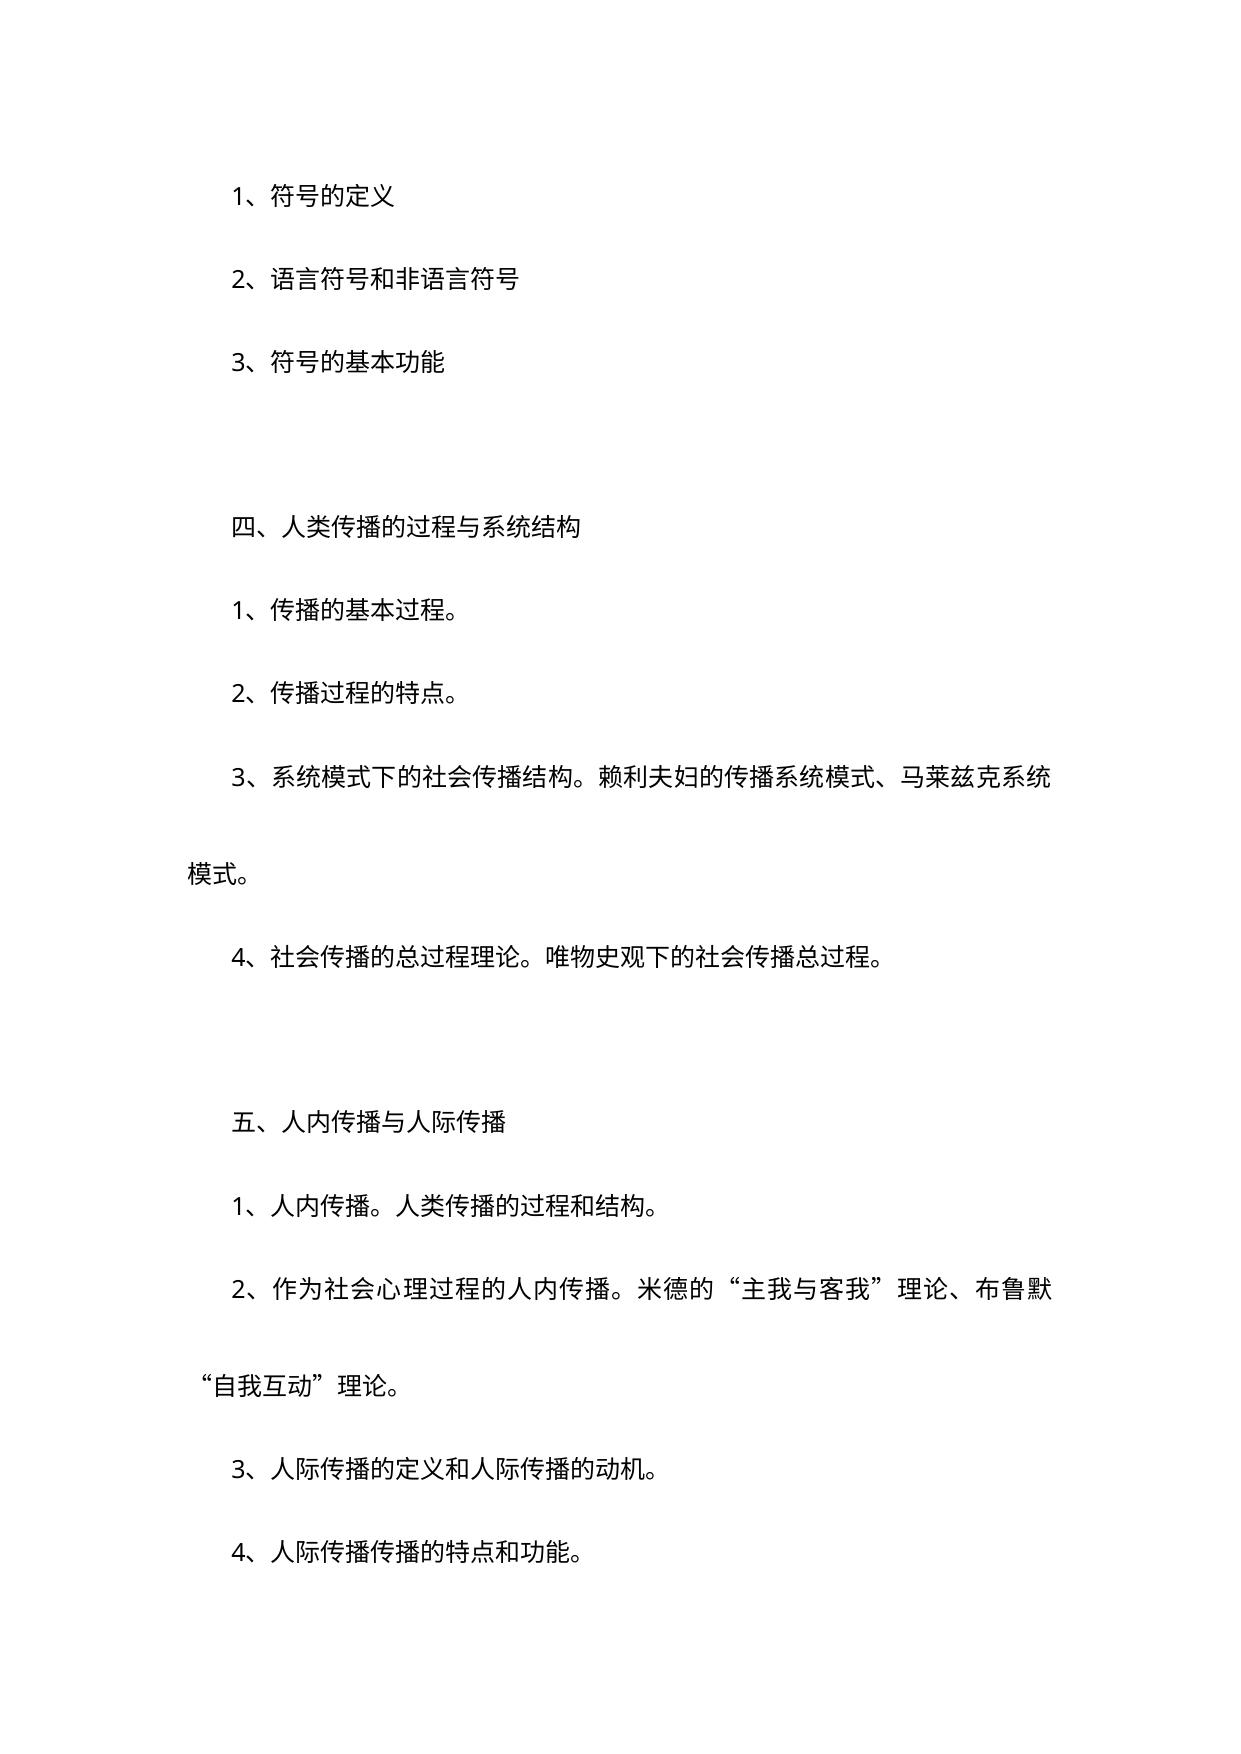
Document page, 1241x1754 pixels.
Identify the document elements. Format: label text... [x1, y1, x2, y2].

text 3、系统模式下的社会传播结构。赖利夫妇的传播系统模式、马莱兹克系统模式。 [187, 743, 1053, 905]
text 1、符号的定义 [187, 162, 1053, 227]
text 1、传播的基本过程。 [187, 576, 1053, 641]
text 4、社会传播的总过程理论。唯物史观下的社会传播总过程。 [187, 923, 1053, 988]
text 2、传播过程的特点。 [187, 659, 1053, 724]
text 五、人内传播与人际传播 [187, 1088, 1053, 1153]
text 3、人际传播的定义和人际传播的动机。 [187, 1435, 1053, 1500]
text 1、人内传播。人类传播的过程和结构。 [187, 1172, 1053, 1237]
text 四、人类传播的过程与系统结构 [187, 493, 1053, 558]
text 2、作为社会心理过程的人内传播。米德的“主我与客我”理论、布鲁默“自我互动”理论。 [187, 1255, 1053, 1417]
text 2、语言符号和非语言符号 [187, 245, 1053, 310]
text 3、符号的基本功能 [187, 328, 1053, 393]
text 4、人际传播传播的特点和功能。 [187, 1518, 1053, 1583]
